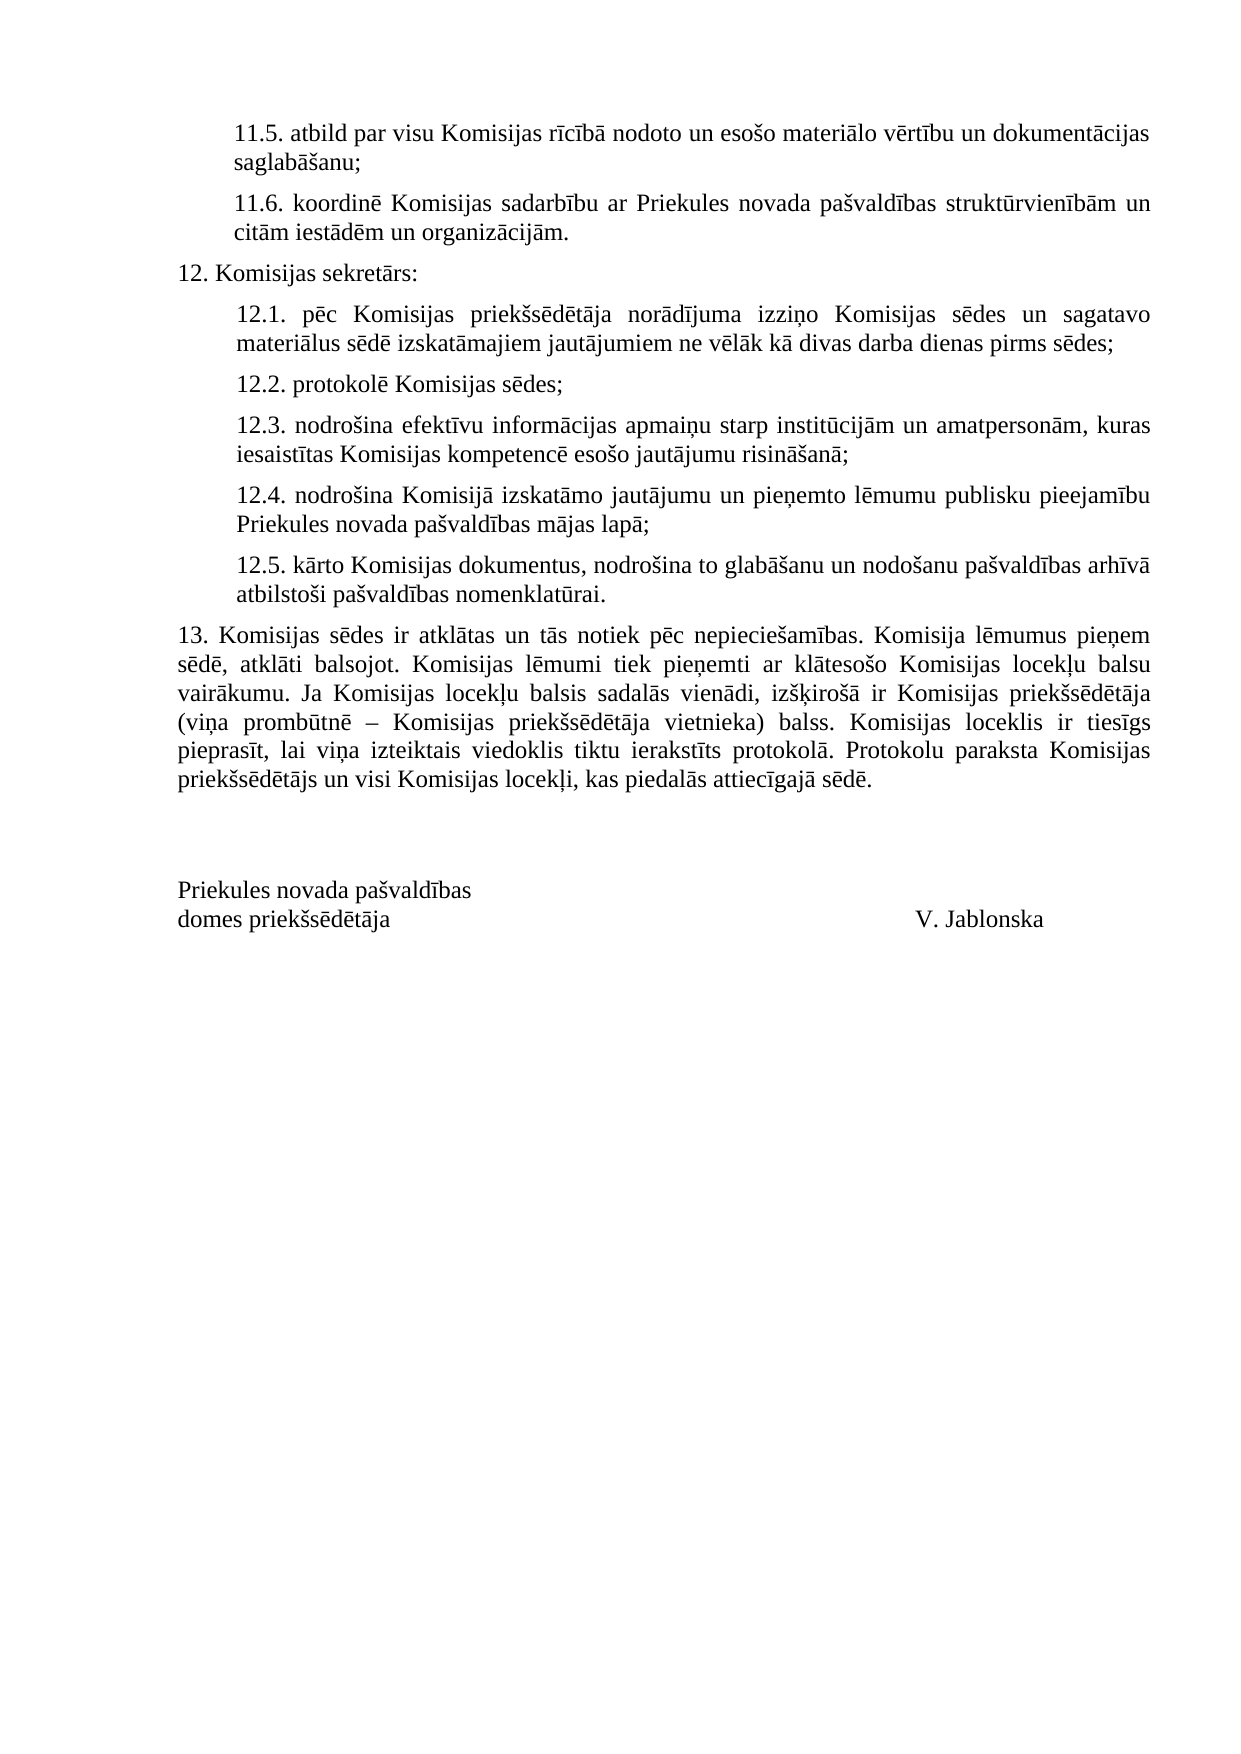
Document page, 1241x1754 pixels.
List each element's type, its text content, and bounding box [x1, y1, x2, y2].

text 13. Komisijas sēdes ir atklātas un tās notiek pēc nepieciešamības. Komisija lēmumus pieņem sēdē, atklāti balsojot. Komisijas lēmumi tiek pieņemti ar klātesošo Komisijas locekļu balsu vairākumu. Ja Komisijas locekļu balsis sadalās vienādi, izšķirošā ir Komisijas priekšsēdētāja (viņa prombūtnē – Komisijas priekšsēdētāja vietnieka) balss. Komisijas loceklis ir tiesīgs pieprasīt, lai viņa izteiktais viedoklis tiktu ierakstīts protokolā. Protokolu paraksta Komisijas priekšsēdētājs un visi Komisijas locekļi, kas piedalās attiecīgajā sēdē. [177, 621, 1152, 793]
text 11.5. atbild par visu Komisijas rīcībā nodoto un esošo materiālo vērtību un dokumentācijas saglabāšanu; [177, 118, 1152, 176]
text 12.2. protokolē Komisijas sēdes; [121, 369, 1152, 398]
text 12.5. kārto Komisijas dokumentus, nodrošina to glabāšanu un nodošanu pašvaldības arhīvā atbilstoši pašvaldības nomenklatūrai. [180, 551, 1152, 608]
text 12.4. nodrošina Komisijā izskatāmo jautājumu un pieņemto lēmumu publisku pieejamību Priekules novada pašvaldības mājas lapā; [180, 481, 1152, 538]
text 12.1. pēc Komisijas priekšsēdētāja norādījuma izziņo Komisijas sēdes un sagatavo materiālus sēdē izskatāmajiem jautājumiem ne vēlāk kā divas darba dienas pirms sēdes; [180, 299, 1152, 357]
text 12. Komisijas sekretārs: [121, 258, 1152, 287]
text Priekules novada pašvaldības [177, 876, 1152, 904]
text 11.6. koordinē Komisijas sadarbību ar Priekules novada pašvaldības struktūrvienībām un citām iestādēm un organizācijām. [177, 188, 1152, 246]
text 12.3. nodrošina efektīvu informācijas apmaiņu starp institūcijām un amatpersonām, kuras iesaistītas Komisijas kompetencē esošo jautājumu risināšanā; [180, 411, 1152, 468]
text domes priekšsēdētāja V. Jablonska [177, 904, 1152, 933]
